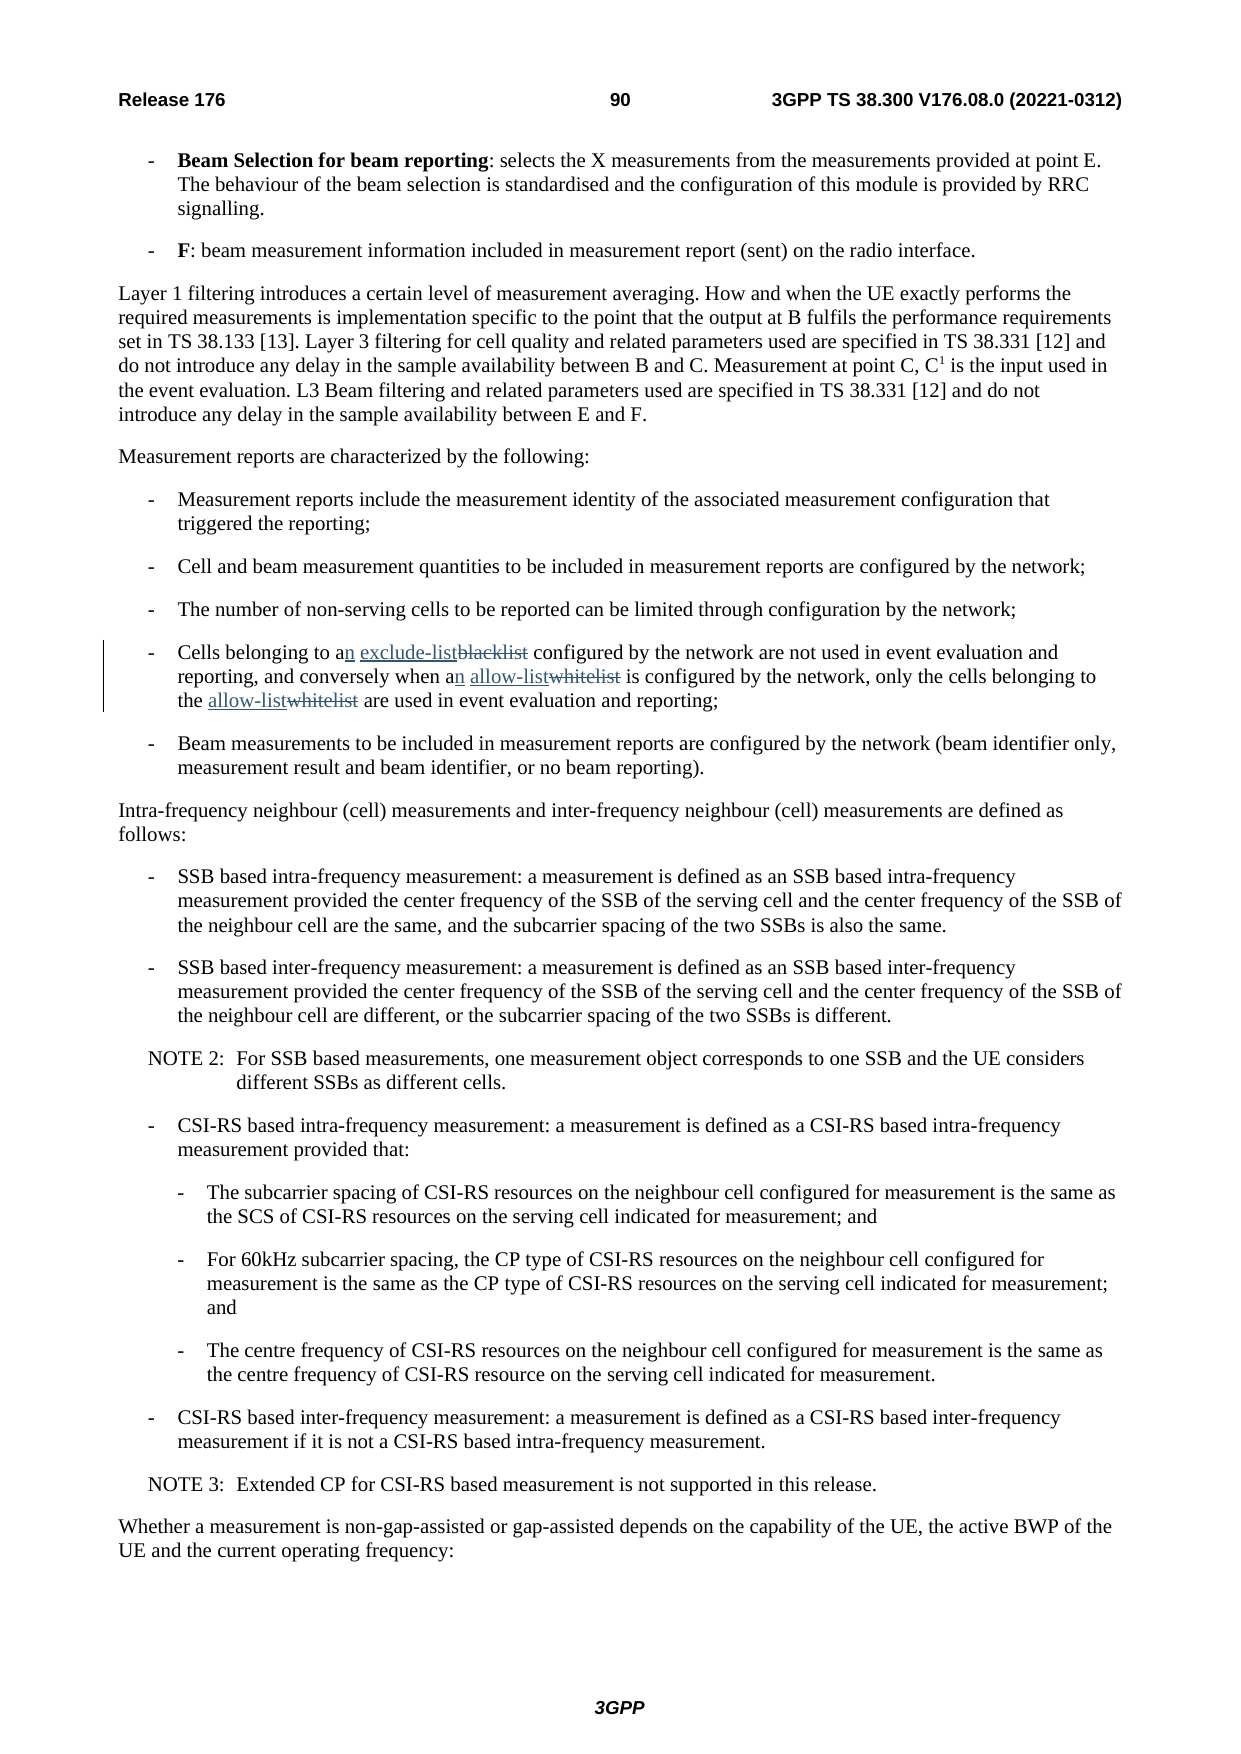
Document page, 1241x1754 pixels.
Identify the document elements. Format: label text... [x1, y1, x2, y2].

text - Cells belonging to a configured by the network are not used in event evaluation and reporting, and conversely when a is configured by the network, only the cells belonging to the are used in event evaluation and reporting; [148, 640, 1122, 712]
text - SSB based inter-frequency measurement: a measurement is defined as an SSB based inter-frequency measurement provided the center frequency of the SSB of the serving cell and the center frequency of the SSB of the neighbour cell are different, or the subcarrier spacing of the two SSBs is different. [148, 955, 1122, 1027]
text - Measurement reports include the measurement identity of the associated measurement configuration that triggered the reporting; [148, 487, 1122, 535]
text - CSI-RS based inter-frequency measurement: a measurement is defined as a CSI-RS based inter-frequency measurement if it is not a CSI-RS based intra-frequency measurement. [148, 1405, 1122, 1453]
text - For 60kHz subcarrier spacing, the CP type of CSI-RS resources on the neighbour cell configured for measurement is the same as the CP type of CSI-RS resources on the serving cell indicated for measurement; and [177, 1247, 1122, 1319]
text - Cell and beam measurement quantities to be included in measurement reports are configured by the network; [148, 554, 1122, 578]
text Layer 1 filtering introduces a certain level of measurement averaging. How and when the UE exactly performs the required measurements is implementation specific to the point that the output at B fulfils the performance requirements set in TS 38.133 [13]. Layer 3 filtering for cell quality and related parameters used are specified in TS 38.331 [12] and do not introduce any delay in the sample availability between B and C. Measurement at point C, C1 is the input used in the event evaluation. L3 Beam filtering and related parameters used are specified in TS 38.331 [12] and do not introduce any delay in the sample availability between E and F. [118, 281, 1122, 426]
text NOTE 3: Extended CP for CSI-RS based measurement is not supported in this release. [148, 1472, 1122, 1496]
text - CSI-RS based intra-frequency measurement: a measurement is defined as a CSI-RS based intra-frequency measurement provided that: [148, 1113, 1122, 1161]
text - SSB based intra-frequency measurement: a measurement is defined as an SSB based intra-frequency measurement provided the center frequency of the SSB of the serving cell and the center frequency of the SSB of the neighbour cell are the same, and the subcarrier spacing of the two SSBs is also the same. [148, 864, 1122, 937]
text - Beam Selection for beam reporting: selects the X measurements from the measurements provided at point E. The behaviour of the beam selection is standardised and the configuration of this module is provided by RRC signalling. [148, 147, 1122, 220]
text NOTE 2: For SSB based measurements, one measurement object corresponds to one SSB and the UE considers different SSBs as different cells. [148, 1046, 1122, 1094]
text - F: beam measurement information included in measurement report (sent) on the radio interface. [148, 238, 1122, 262]
text - Beam measurements to be included in measurement reports are configured by the network (beam identifier only, measurement result and beam identifier, or no beam reporting). [148, 731, 1122, 779]
text - The subcarrier spacing of CSI-RS resources on the neighbour cell configured for measurement is the same as the SCS of CSI-RS resources on the serving cell indicated for measurement; and [177, 1180, 1122, 1228]
text Intra-frequency neighbour (cell) measurements and inter-frequency neighbour (cell) measurements are defined as follows: [118, 797, 1122, 846]
text - The number of non-serving cells to be reported can be limited through configuration by the network; [148, 597, 1122, 621]
text Whether a measurement is non-gap-assisted or gap-assisted depends on the capability of the UE, the active BWP of the UE and the current operating frequency: [118, 1514, 1122, 1562]
text Measurement reports are characterized by the following: [118, 444, 1122, 468]
text - The centre frequency of CSI-RS resources on the neighbour cell configured for measurement is the same as the centre frequency of CSI-RS resource on the serving cell indicated for measurement. [177, 1338, 1122, 1386]
